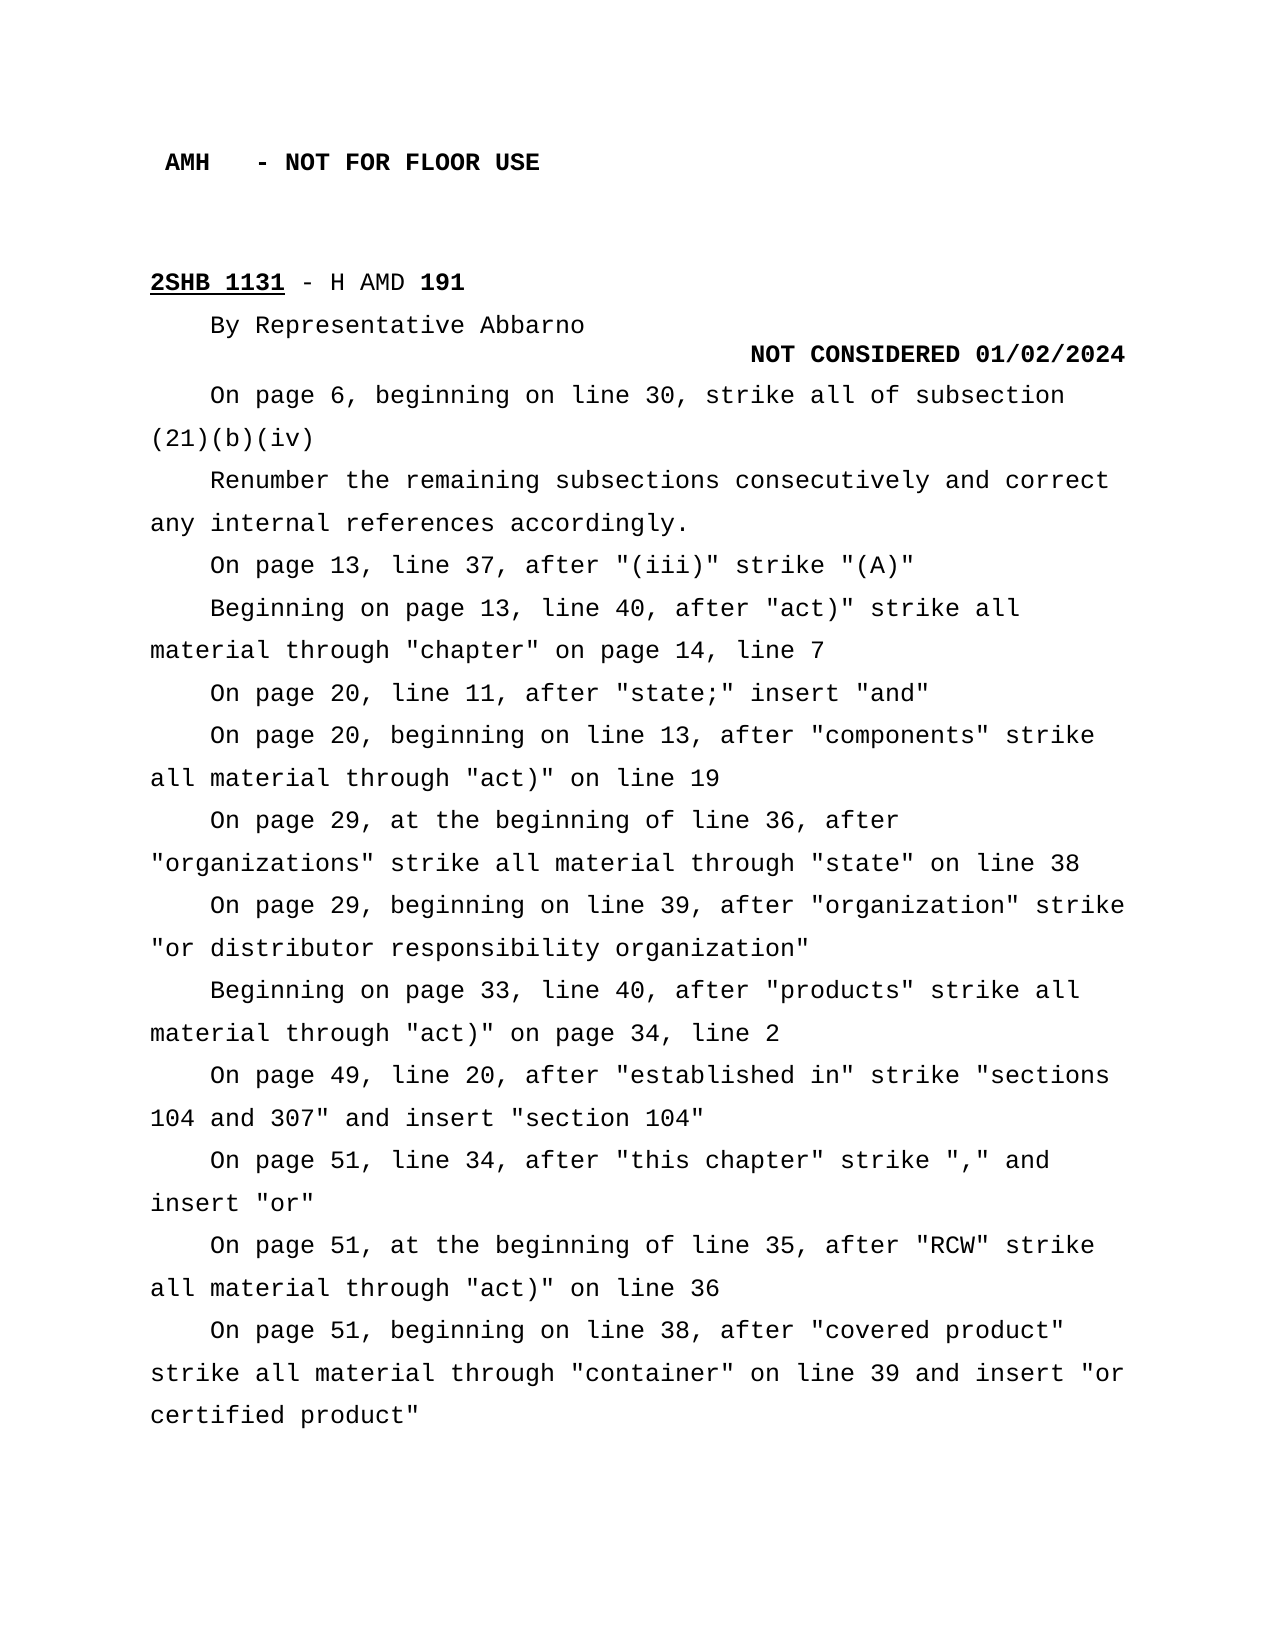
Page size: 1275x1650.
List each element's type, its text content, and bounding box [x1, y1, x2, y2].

text Renumber the remaining subsections consecutively and correct any internal references accordingly. [150, 455, 1125, 540]
text AMH - NOT FOR FLOOR USE [150, 150, 1125, 178]
text Beginning on page 13, line 40, after "act)" strike all material through "chapter" on page 14, line 7 [150, 582, 1125, 667]
text On page 6, beginning on line 30, strike all of subsection (21)(b)(iv) [150, 370, 1125, 455]
text Beginning on page 33, line 40, after "products" strike all material through "act)" on page 34, line 2 [150, 965, 1125, 1050]
text On page 51, beginning on line 38, after "covered product" strike all material through "container" on line 39 and insert "or certified product" [150, 1305, 1125, 1432]
text 2SHB 1131 - H AMD 191 [150, 257, 1125, 299]
text On page 20, beginning on line 13, after "components" strike all material through "act)" on line 19 [150, 710, 1125, 795]
text On page 20, line 11, after "state;" insert "and" [150, 667, 1125, 710]
text On page 51, line 34, after "this chapter" strike "," and insert "or" [150, 1135, 1125, 1220]
text On page 49, line 20, after "established in" strike "sections 104 and 307" and insert "section 104" [150, 1050, 1125, 1135]
text On page 29, beginning on line 39, after "organization" strike "or distributor responsibility organization" [150, 880, 1125, 965]
text NOT CONSIDERED 01/02/2024 [150, 342, 1125, 370]
text On page 13, line 37, after "(iii)" strike "(A)" [150, 540, 1125, 582]
text On page 51, at the beginning of line 35, after "RCW" strike all material through "act)" on line 36 [150, 1220, 1125, 1305]
text By Representative Abbarno [150, 299, 1125, 342]
text On page 29, at the beginning of line 36, after "organizations" strike all material through "state" on line 38 [150, 795, 1125, 880]
